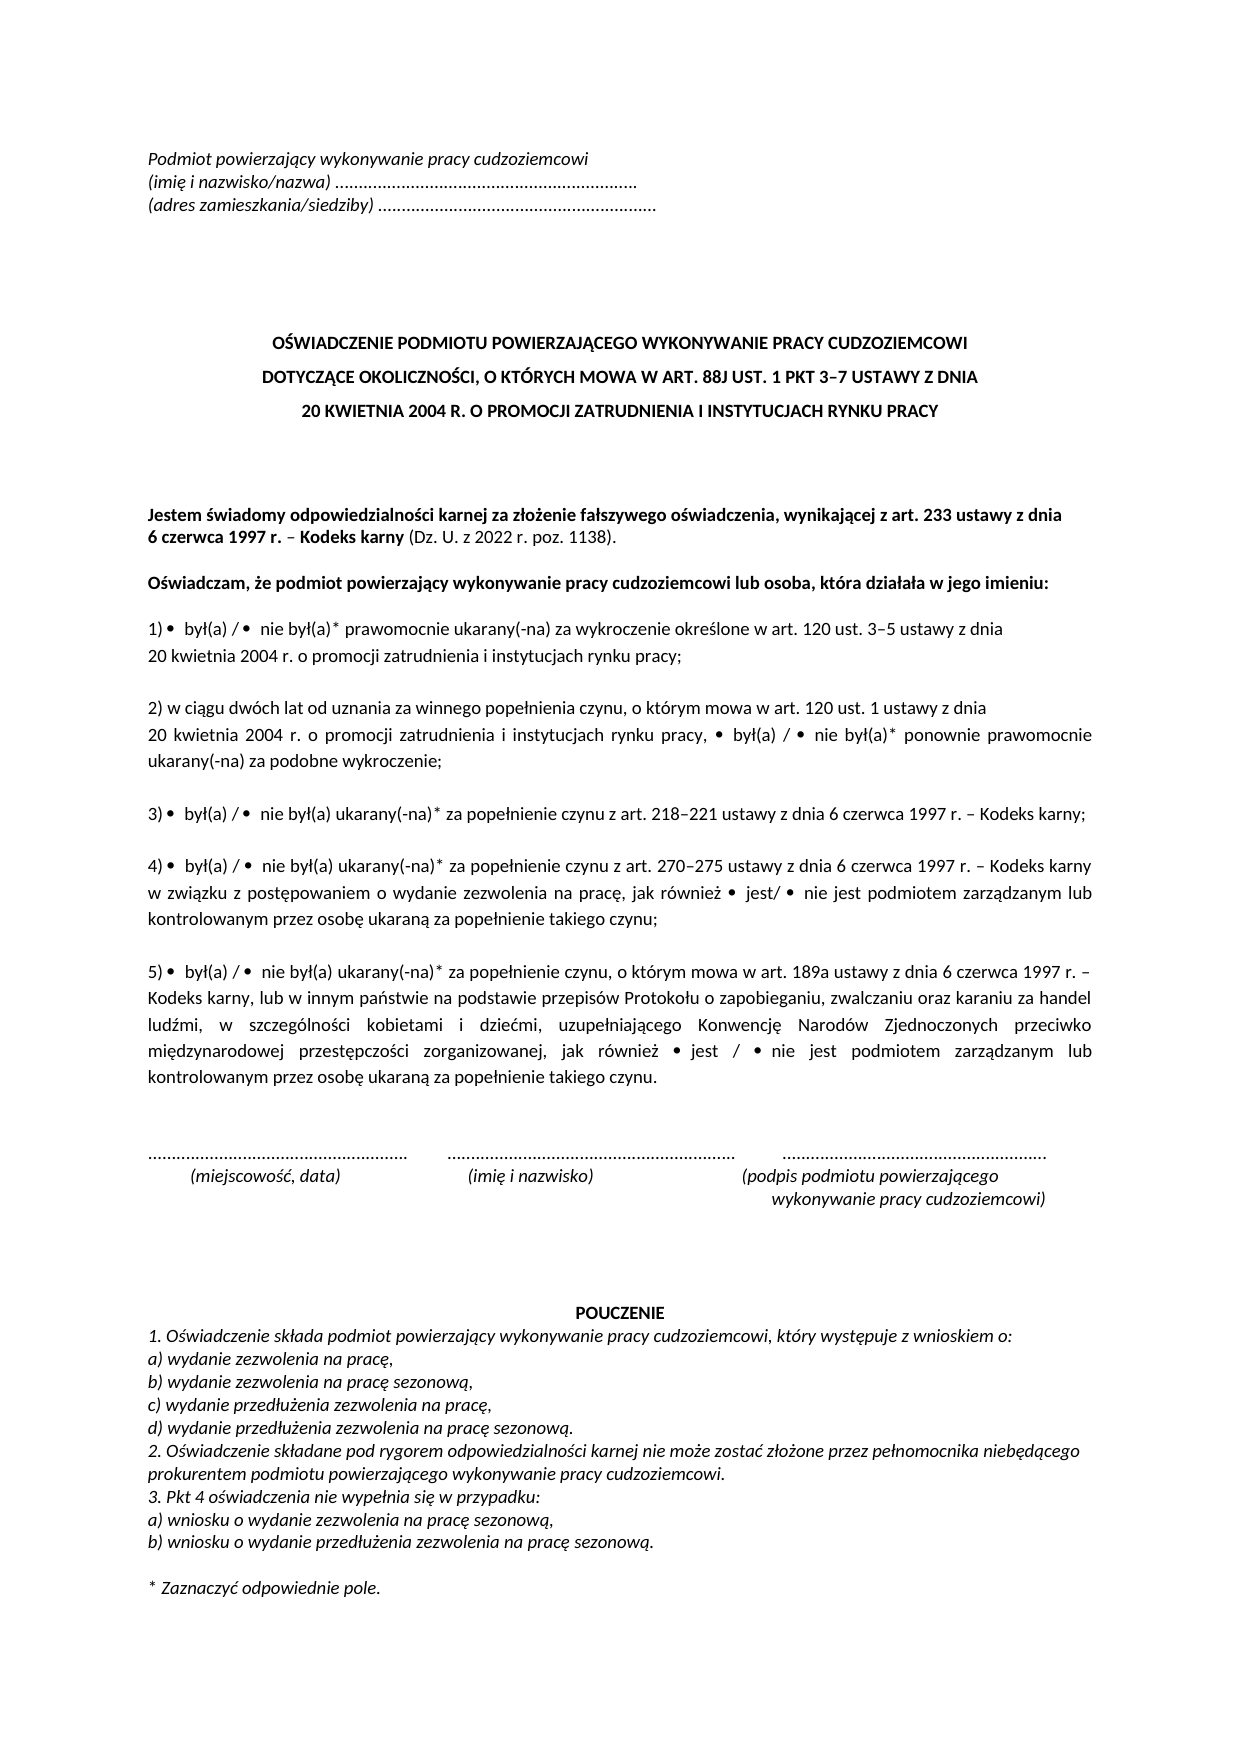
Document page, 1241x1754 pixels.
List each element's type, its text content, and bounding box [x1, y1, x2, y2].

text 20 kwietnia 2004 r. o promocji zatrudnienia i instytucjach rynku pracy, był(a) / nie był(a)* ponownie prawomocnie ukarany(-na) za podobne wykroczenie; [148, 723, 1093, 772]
text 20 kwietnia 2004 r. o promocji zatrudnienia i instytucjach rynku pracy; [148, 644, 1093, 667]
text 3) był(a) / nie był(a) ukarany(-na)* za popełnienie czynu z art. 218–221 ustawy z dnia 6 czerwca 1997 r. – Kodeks karny; [148, 802, 1093, 825]
text c) wydanie przedłużenia zezwolenia na pracę, [148, 1393, 1093, 1416]
text DOTYCZĄCE OKOLICZNOŚCI, O KTÓRYCH MOWA W ART. 88J UST. 1 PKT 3–7 USTAWY Z DNIA [148, 365, 1093, 388]
text wykonywanie pracy cudzoziemcowi) [738, 1187, 1093, 1210]
text (miejscowość, data) (imię i nazwisko) (podpis podmiotu powierzającego [148, 1164, 1093, 1187]
text (imię i nazwisko/nazwa) ................................................................ [148, 171, 1093, 193]
text b) wydanie zezwolenia na pracę sezonową, [148, 1370, 1093, 1393]
text 2. Oświadczenie składane pod rygorem odpowiedzialności karnej nie może zostać złożone przez pełnomocnika niebędącego [148, 1439, 1093, 1462]
text ....................................................... ............................................................. ........................................................ [148, 1141, 1093, 1164]
text 1) był(a) / nie był(a)* prawomocnie ukarany(-na) za wykroczenie określone w art. 120 ust. 3–5 ustawy z dnia [148, 617, 1093, 640]
text 4) był(a) / nie był(a) ukarany(-na)* za popełnienie czynu z art. 270–275 ustawy z dnia 6 czerwca 1997 r. – Kodeks karny w związku z postępowaniem o wydanie zezwolenia na pracę, jak również jest/ nie jest podmiotem zarządzanym lub kontrolowanym przez osobę ukaraną za popełnienie takiego czynu; [148, 854, 1093, 930]
text 5) był(a) / nie był(a) ukarany(-na)* za popełnienie czynu, o którym mowa w art. 189a ustawy z dnia 6 czerwca 1997 r. – Kodeks karny, lub w innym państwie na podstawie przepisów Protokołu o zapobieganiu, zwalczaniu oraz karaniu za handel ludźmi, w szczególności kobietami i dziećmi, uzupełniającego Konwencję Narodów Zjednoczonych przeciwko międzynarodowej przestępczości zorganizowanej, jak również jest / nie jest podmiotem zarządzanym lub kontrolowanym przez osobę ukaraną za popełnienie takiego czynu. [148, 960, 1093, 1088]
text prokurentem podmiotu powierzającego wykonywanie pracy cudzoziemcowi. [148, 1462, 1093, 1485]
text 3. Pkt 4 oświadczenia nie wypełnia się w przypadku: [148, 1485, 1093, 1508]
text b) wniosku o wydanie przedłużenia zezwolenia na pracę sezonową. [148, 1531, 1093, 1553]
text a) wydanie zezwolenia na pracę, [148, 1347, 1093, 1370]
text Oświadczam, że podmiot powierzający wykonywanie pracy cudzoziemcowi lub osoba, która działała w jego imieniu: [148, 572, 1093, 594]
text d) wydanie przedłużenia zezwolenia na pracę sezonową. [148, 1416, 1093, 1439]
text Podmiot powierzający wykonywanie pracy cudzoziemcowi [148, 148, 1093, 171]
text POUCZENIE [148, 1301, 1093, 1324]
text 2) w ciągu dwóch lat od uznania za winnego popełnienia czynu, o którym mowa w art. 120 ust. 1 ustawy z dnia [148, 696, 1093, 719]
text a) wniosku o wydanie zezwolenia na pracę sezonową, [148, 1508, 1093, 1531]
text OŚWIADCZENIE PODMIOTU POWIERZAJĄCEGO WYKONYWANIE PRACY CUDZOZIEMCOWI [148, 331, 1093, 354]
text (adres zamieszkania/siedziby) ........................................................... [148, 193, 1093, 216]
text 6 czerwca 1997 r. – Kodeks karny (Dz. U. z 2022 r. poz. 1138). [148, 526, 1093, 549]
text 20 KWIETNIA 2004 R. O PROMOCJI ZATRUDNIENIA I INSTYTUCJACH RYNKU PRACY [148, 400, 1093, 423]
text Jestem świadomy odpowiedzialności karnej za złożenie fałszywego oświadczenia, wynikającej z art. 233 ustawy z dnia [148, 503, 1093, 526]
text * Zaznaczyć odpowiednie pole. [148, 1576, 1093, 1599]
text 1. Oświadczenie składa podmiot powierzający wykonywanie pracy cudzoziemcowi, który występuje z wnioskiem o: [148, 1324, 1093, 1347]
